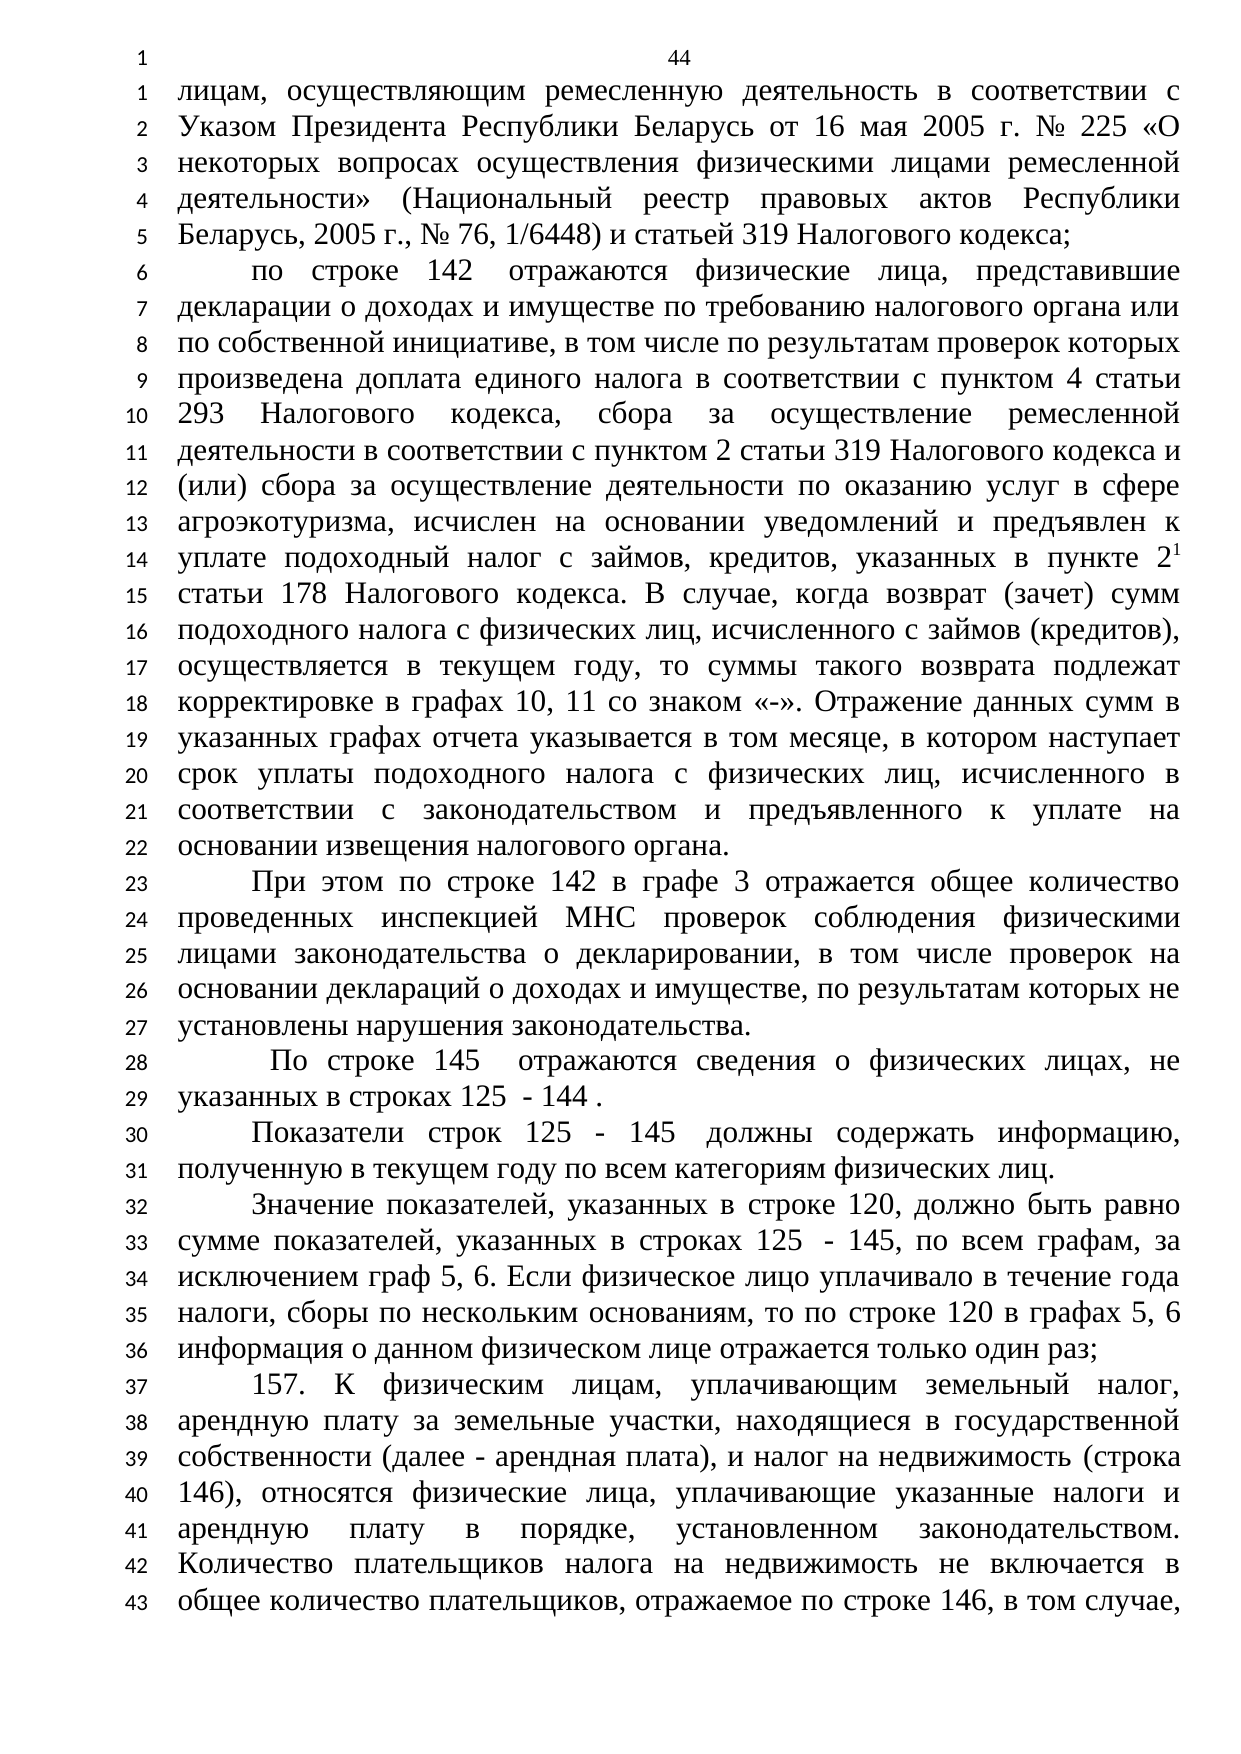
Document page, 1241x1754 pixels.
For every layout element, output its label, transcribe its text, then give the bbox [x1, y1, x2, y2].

text При этом по строке 142 в графе 3 отражается общее количество проведенных инспекцией МНС проверок соблюдения физическими лицами законодательства о декларировании, в том числе проверок на основании деклараций о доходах и имуществе, по результатам которых не установлены нарушения законодательства. [177, 862, 1181, 1042]
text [177, 1365, 1181, 1617]
text По строке 145 отражаются сведения о физических лицах, не указанных в строках 125 - 144 . [177, 1042, 1181, 1113]
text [177, 71, 1181, 251]
text по строке 142 отражаются физические лица, представившие декларации о доходах и имуществе по требованию налогового органа или по собственной инициативе, в том числе по результатам проверок которых произведена доплата единого налога в соответствии с пунктом 4 статьи 293 Налогового кодекса, сбора за осуществление ремесленной деятельности в соответствии с пунктом 2 статьи 319 Налогового кодекса и (или) сбора за осуществление деятельности по оказанию услуг в сфере агроэкотуризма, исчислен на основании уведомлений и предъявлен к уплате подоходный налог с займов, кредитов, указанных в пункте 21 статьи 178 Налогового кодекса. В случае, когда возврат (зачет) сумм подоходного налога с физических лиц, исчисленного с займов (кредитов), осуществляется в текущем году, то суммы такого возврата подлежат корректировке в графах 10, 11 со знаком «-». Отражение данных сумм в указанных графах отчета указывается в том месяце, в котором наступает срок уплаты подоходного налога с физических лиц, исчисленного в соответствии с законодательством и предъявленного к уплате на основании извещения налогового органа. [177, 251, 1181, 862]
text Значение показателей, указанных в строке 120, должно быть равно сумме показателей, указанных в строках 125 - 145, по всем графам, за исключением граф 5, 6. Если физическое лицо уплачивало в течение года налоги, сборы по нескольким основаниям, то по строке 120 в графах 5, 6 информация о данном физическом лице отражается только один раз; [177, 1185, 1181, 1365]
text Показатели строк 125 - 145 должны содержать информацию, полученную в текущем году по всем категориям физических лиц. [177, 1113, 1181, 1185]
